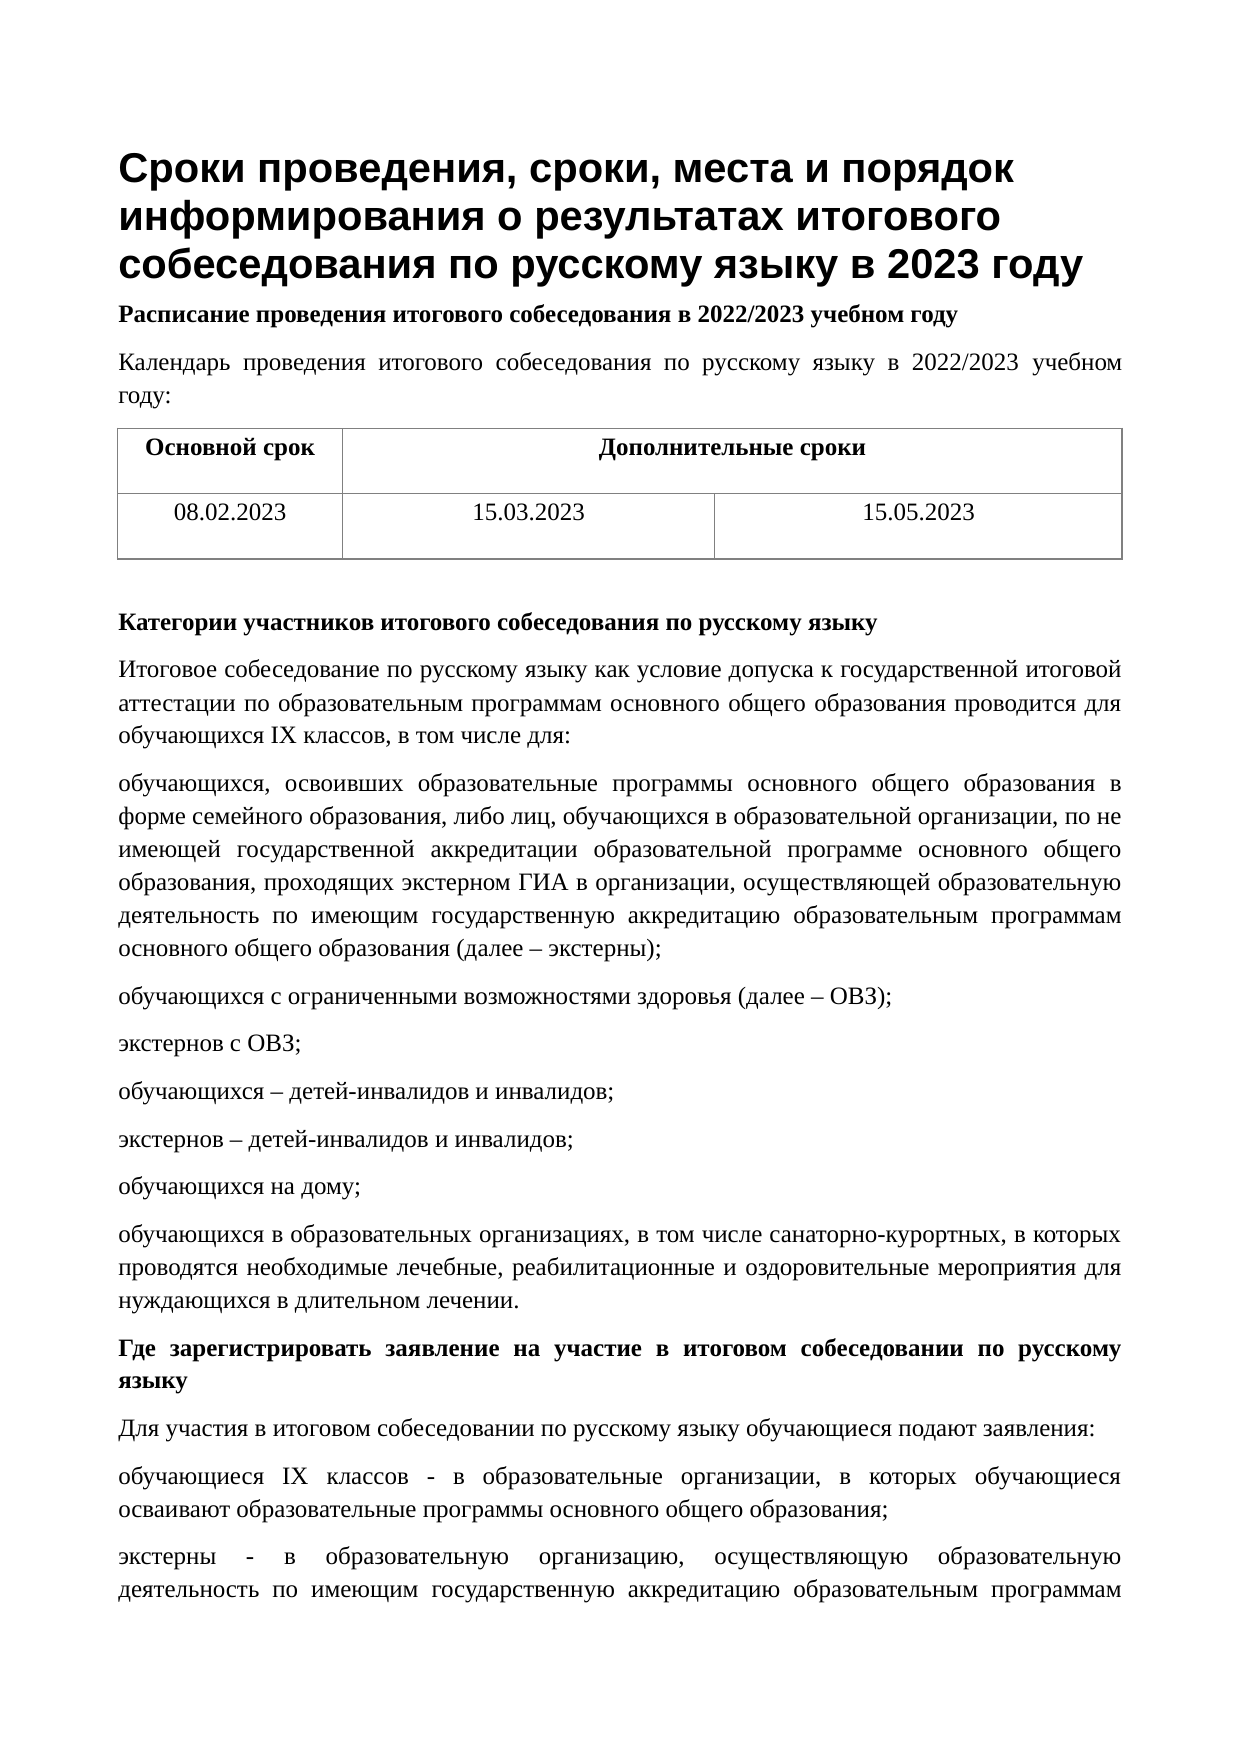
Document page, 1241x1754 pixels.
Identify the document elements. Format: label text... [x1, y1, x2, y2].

table_cell 15.03.2023 [343, 494, 714, 558]
table_header Основной срок [118, 429, 342, 493]
text Календарь проведения итогового собеседования по русскому языку в 2022/2023 учебном году: [118, 347, 1122, 409]
text Для участия в итоговом собеседовании по русскому языку обучающиеся подают заявления: [118, 1413, 1122, 1442]
table_cell 15.05.2023 [715, 494, 1121, 558]
text Расписание проведения итогового собеседования в 2022/2023 учебном году [118, 299, 1122, 328]
text Категории участников итогового собеседования по русскому языку [118, 607, 1122, 636]
text экстернов с ОВЗ; [118, 1028, 1122, 1057]
text Где зарегистрировать заявление на участие в итоговом собеседовании по русскому языку [118, 1333, 1122, 1394]
subtitle Сроки проведения, сроки, места и порядок информирования о результатах итогового собеседования по русскому языку в 2023 году [118, 143, 1122, 287]
text обучающихся, освоивших образовательные программы основного общего образования в форме семейного образования, либо лиц, обучающихся в образовательной организации, по не имеющей государственной аккредитации образовательной программе основного общего образования, проходящих экстерном ГИА в организации, осуществляющей образовательную деятельность по имеющим государственную аккредитацию образовательным программам основного общего образования (далее – экстерны); [118, 768, 1122, 962]
text обучающиеся IX классов - в образовательные организации, в которых обучающиеся осваивают образовательные программы основного общего образования; [118, 1461, 1122, 1523]
table_header Дополнительные сроки [343, 429, 1121, 493]
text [118, 1541, 1122, 1603]
text обучающихся на дому; [118, 1171, 1122, 1200]
text обучающихся – детей-инвалидов и инвалидов; [118, 1076, 1122, 1105]
text экстернов – детей-инвалидов и инвалидов; [118, 1124, 1122, 1152]
text обучающихся с ограниченными возможностями здоровья (далее – ОВЗ); [118, 981, 1122, 1010]
table_cell 08.02.2023 [118, 494, 342, 558]
text Итоговое собеседование по русскому языку как условие допуска к государственной итоговой аттестации по образовательным программам основного общего образования проводится для обучающихся IX классов, в том числе для: [118, 654, 1122, 749]
text обучающихся в образовательных организациях, в том числе санаторно-курортных, в которых проводятся необходимые лечебные, реабилитационные и оздоровительные мероприятия для нуждающихся в длительном лечении. [118, 1219, 1122, 1314]
